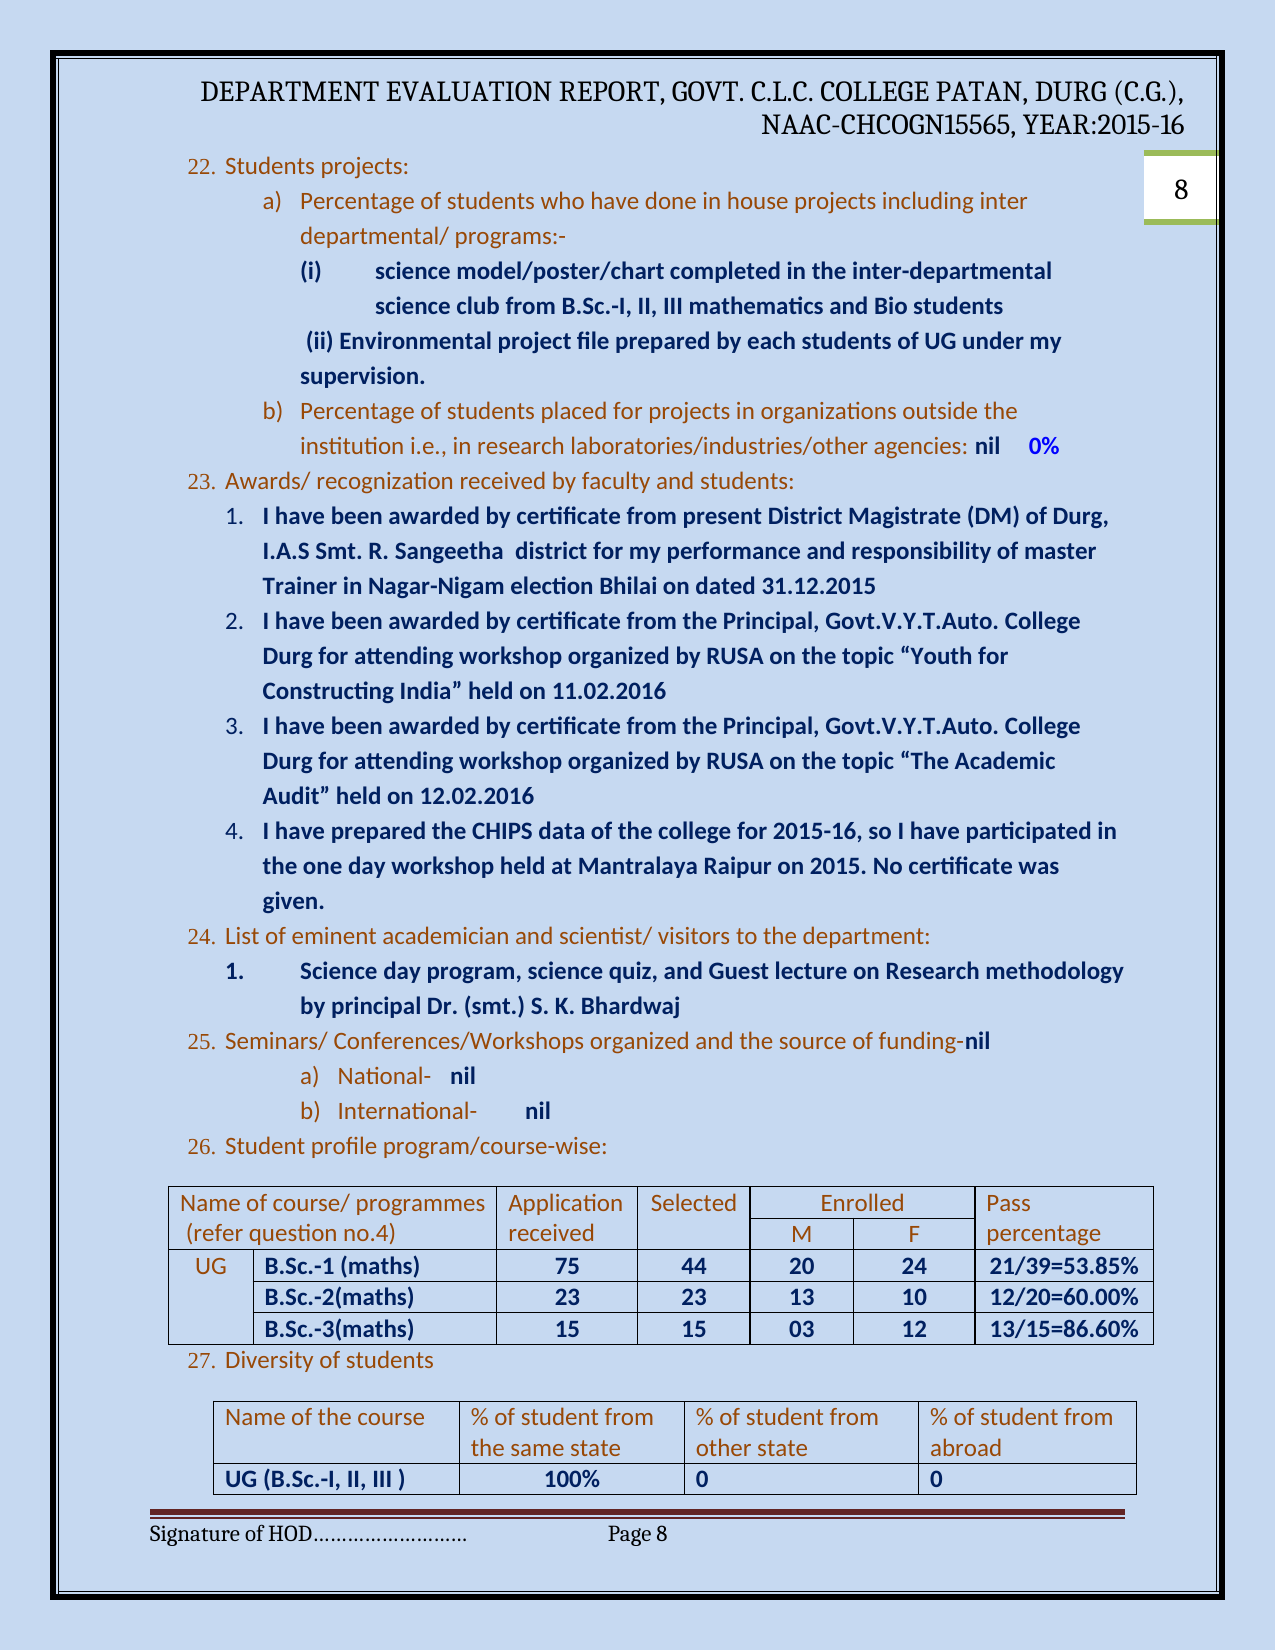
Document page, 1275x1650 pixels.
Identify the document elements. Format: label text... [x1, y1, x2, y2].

table_cell 15 [638, 1313, 749, 1344]
list Awards/ recognization received by faculty and students: [187, 465, 1125, 496]
list Percentage of students who have done in house projects including inter departmental/ programs:- [262, 185, 1125, 251]
list National- nil [300, 1060, 1125, 1091]
table_cell 10 [854, 1282, 974, 1312]
table_cell 0 [685, 1464, 918, 1494]
table_cell B.Sc.-2(maths) [254, 1282, 496, 1312]
table_cell 44 [638, 1250, 749, 1281]
table_cell F [854, 1219, 974, 1249]
table_cell 23 [497, 1282, 637, 1312]
table_cell 13/15=86.60% [976, 1313, 1153, 1344]
list Student profile program/course-wise: [187, 1130, 1125, 1161]
table_cell 03 [751, 1313, 853, 1344]
list Science day program, science quiz, and Guest lecture on Research methodology by principal Dr. (smt.) S. K. Bhardwaj [225, 955, 1125, 1021]
table_header Pass percentage [976, 1187, 1153, 1249]
list List of eminent academician and scientist/ visitors to the department: [187, 920, 1125, 951]
list Seminars/ Conferences/Workshops organized and the source of funding-nil [187, 1025, 1125, 1056]
table_header % of student from the same state [460, 1402, 684, 1463]
table_cell M [751, 1219, 853, 1249]
table_cell 23 [638, 1282, 749, 1312]
table_cell 13 [751, 1282, 853, 1312]
text (ii) Environmental project file prepared by each students of UG under my supervision. [300, 325, 1125, 391]
table_cell B.Sc.-1 (maths) [254, 1250, 496, 1281]
table_cell 20 [751, 1250, 853, 1281]
table_cell 12 [854, 1313, 974, 1344]
table_cell 21/39=53.85% [976, 1250, 1153, 1281]
list Students projects: [187, 150, 1125, 181]
table_cell 75 [497, 1250, 637, 1281]
table_header Name of course/ programmes (refer question no.4) [169, 1187, 496, 1249]
list Diversity of students [187, 1345, 1125, 1375]
table_cell UG (B.Sc.-I, II, III ) [214, 1464, 459, 1494]
list International- nil [300, 1095, 1125, 1126]
table_cell 0 [919, 1464, 1136, 1494]
list I have been awarded by certificate from present District Magistrate (DM) of Durg, I.A.S Smt. R. Sangeetha district for my performance and responsibility of master Trainer in Nagar-Nigam election Bhilai on dated 31.12.2015 [225, 500, 1125, 601]
table_header Name of the course [214, 1402, 459, 1463]
table_cell 15 [497, 1313, 637, 1344]
table_header Application received [497, 1187, 637, 1249]
table_cell 12/20=60.00% [976, 1282, 1153, 1312]
table_header Selected [638, 1187, 749, 1249]
table_cell 24 [854, 1250, 974, 1281]
table_header % of student from abroad [919, 1402, 1136, 1463]
table_cell 100% [460, 1464, 684, 1494]
table_cell UG [169, 1250, 253, 1344]
table_cell B.Sc.-3(maths) [254, 1313, 496, 1344]
table_header % of student from other state [685, 1402, 918, 1463]
list I have been awarded by certificate from the Principal, Govt.V.Y.T.Auto. College Durg for attending workshop organized by RUSA on the topic “Youth for Constructing India” held on 11.02.2016 [225, 605, 1125, 706]
list I have prepared the CHIPS data of the college for 2015-16, so I have participated in the one day workshop held at Mantralaya Raipur on 2015. No certificate was given. [225, 815, 1125, 916]
table_header Enrolled [751, 1187, 974, 1217]
list Percentage of students placed for projects in organizations outside the institution i.e., in research laboratories/industries/other agencies: nil 0% [262, 395, 1125, 461]
list science model/poster/chart completed in the inter-departmental science club from B.Sc.-I, II, III mathematics and Bio students [300, 255, 1125, 321]
list I have been awarded by certificate from the Principal, Govt.V.Y.T.Auto. College Durg for attending workshop organized by RUSA on the topic “The Academic Audit” held on 12.02.2016 [225, 710, 1125, 811]
